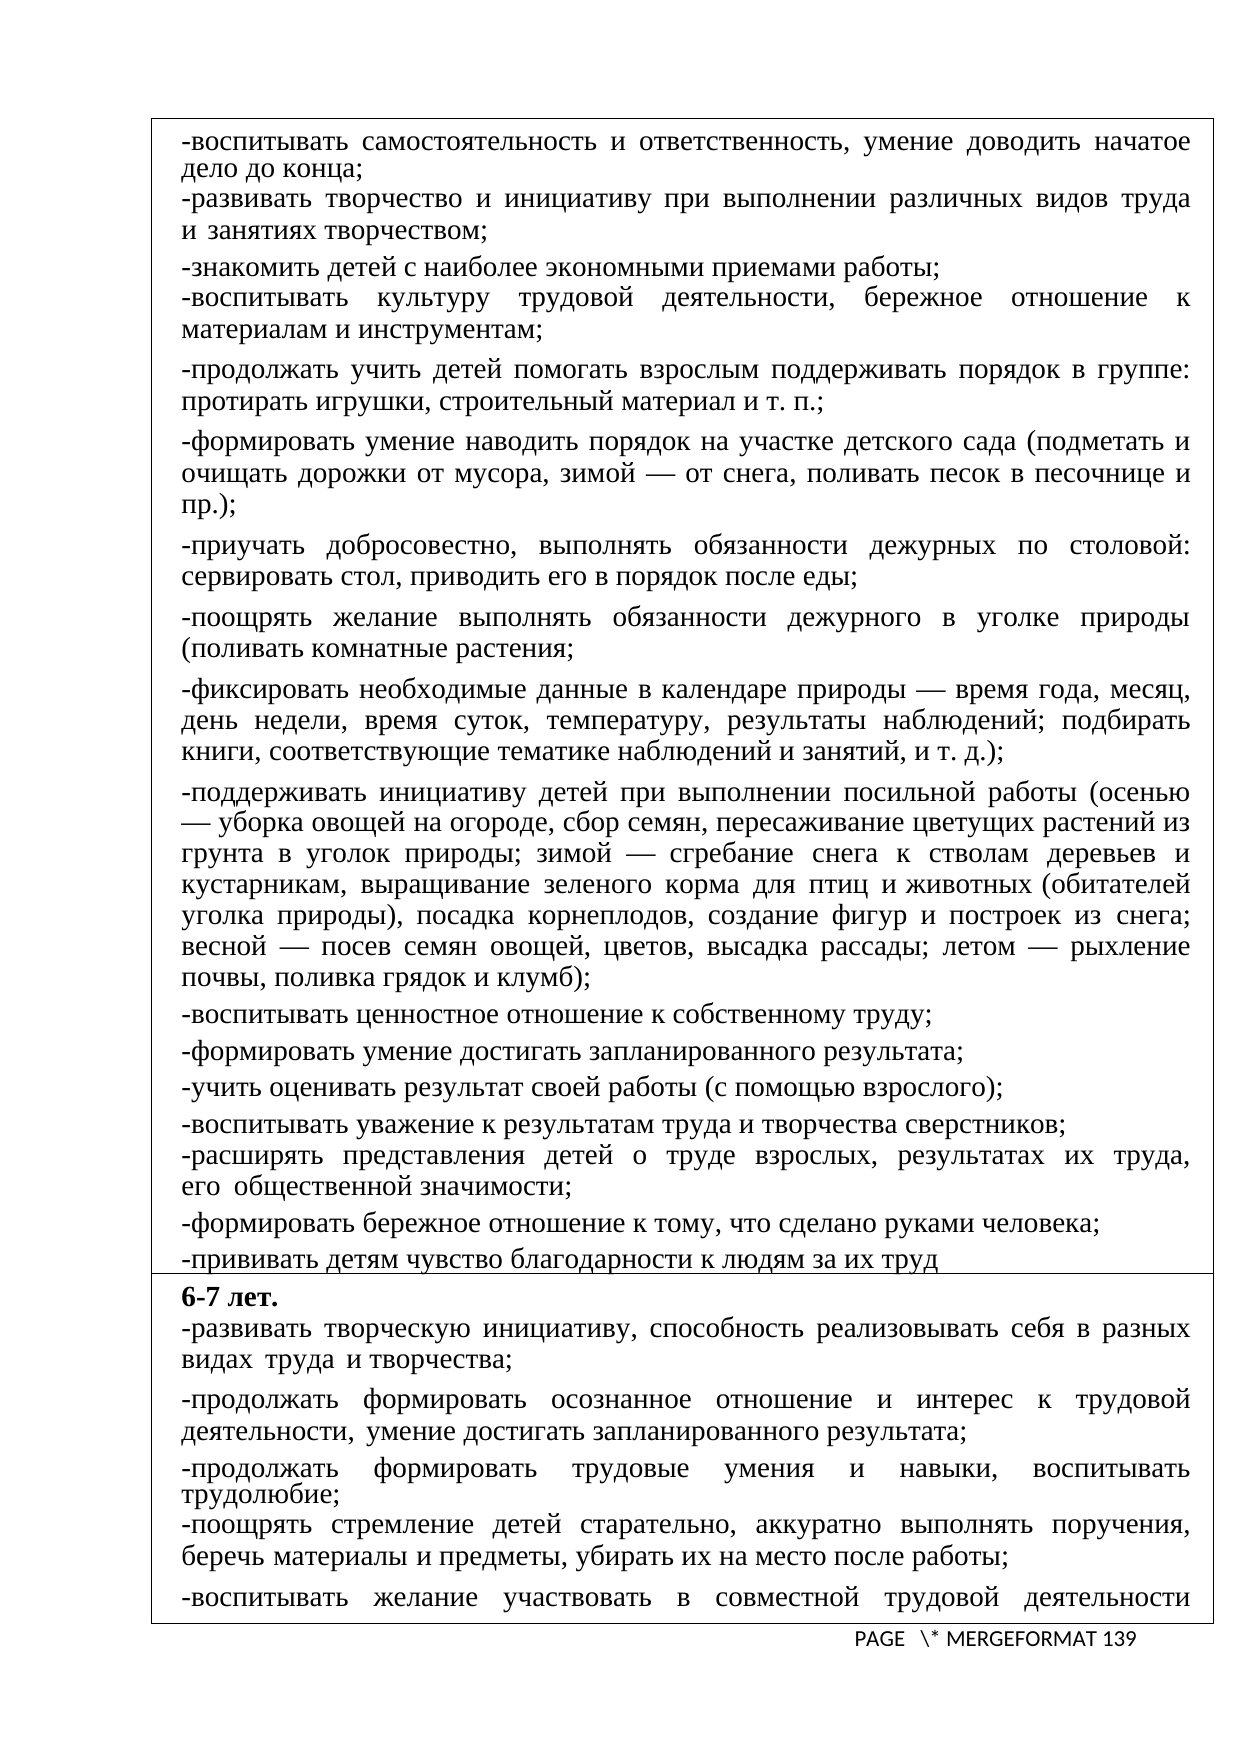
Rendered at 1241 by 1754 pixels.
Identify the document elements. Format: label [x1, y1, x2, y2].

table_cell [152, 1274, 1213, 1623]
table_cell [152, 119, 1213, 1273]
